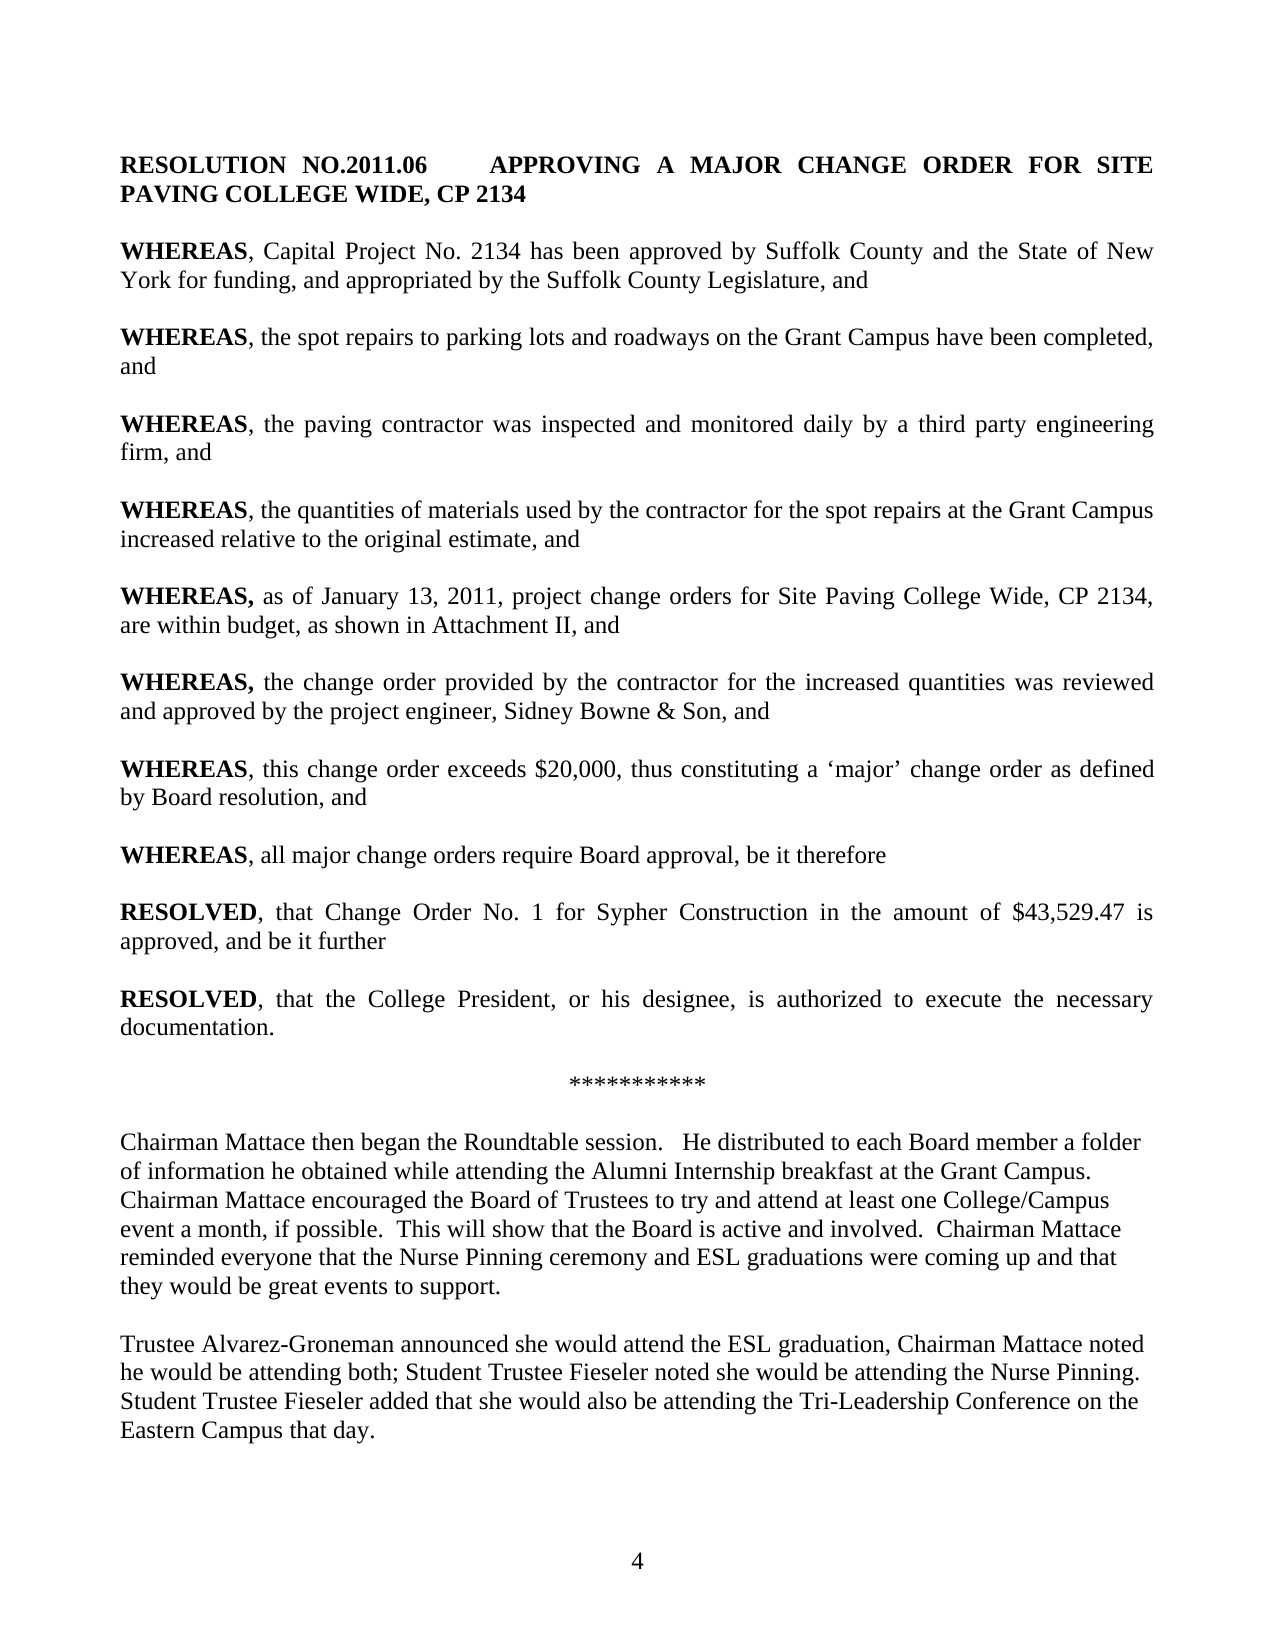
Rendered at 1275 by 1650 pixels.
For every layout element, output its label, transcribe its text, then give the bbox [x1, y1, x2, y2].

text WHEREAS, the paving contractor was inspected and monitored daily by a third party engineering firm, and [120, 409, 1155, 466]
text WHEREAS, Capital Project No. 2134 has been approved by Suffolk County and the State of New York for funding, and appropriated by the Suffolk County Legislature, and [120, 236, 1155, 294]
text *********** [120, 1070, 1155, 1099]
text WHEREAS, the quantities of materials used by the contractor for the spot repairs at the Grant Campus increased relative to the original estimate, and [120, 495, 1155, 552]
text RESOLVED, that Change Order No. 1 for Sypher Construction in the amount of $43,529.47 is approved, and be it further [120, 897, 1155, 955]
text WHEREAS, the spot repairs to parking lots and roadways on the Grant Campus have been completed, and [120, 322, 1155, 380]
text WHEREAS, as of January 13, 2011, project change orders for Site Paving College Wide, CP 2134, are within budget, as shown in Attachment II, and [120, 581, 1155, 639]
text WHEREAS, all major change orders require Board approval, be it therefore [120, 840, 1155, 869]
text Trustee Alvarez-Groneman announced she would attend the ESL graduation, Chairman Mattace noted he would be attending both; Student Trustee Fieseler noted she would be attending the Nurse Pinning. Student Trustee Fieseler added that she would also be attending the Tri-Leadership Conference on the Eastern Campus that day. [120, 1329, 1155, 1444]
text Chairman Mattace then began the Roundtable session. He distributed to each Board member a folder of information he obtained while attending the Alumni Internship breakfast at the Grant Campus. Chairman Mattace encouraged the Board of Trustees to try and attend at least one College/Campus event a month, if possible. This will show that the Board is active and involved. Chairman Mattace reminded everyone that the Nurse Pinning ceremony and ESL graduations were coming up and that they would be great events to support. [120, 1127, 1155, 1300]
text WHEREAS, the change order provided by the contractor for the increased quantities was reviewed and approved by the project engineer, Sidney Bowne & Son, and [120, 667, 1155, 725]
text RESOLVED, that the College President, or his designee, is authorized to execute the necessary documentation. [120, 984, 1155, 1041]
text WHEREAS, this change order exceeds $20,000, thus constituting a ‘major’ change order as defined by Board resolution, and [120, 754, 1155, 811]
text RESOLUTION NO.2011.06 APPROVING A MAJOR CHANGE ORDER FOR SITE PAVING COLLEGE WIDE, CP 2134 [120, 150, 1155, 207]
